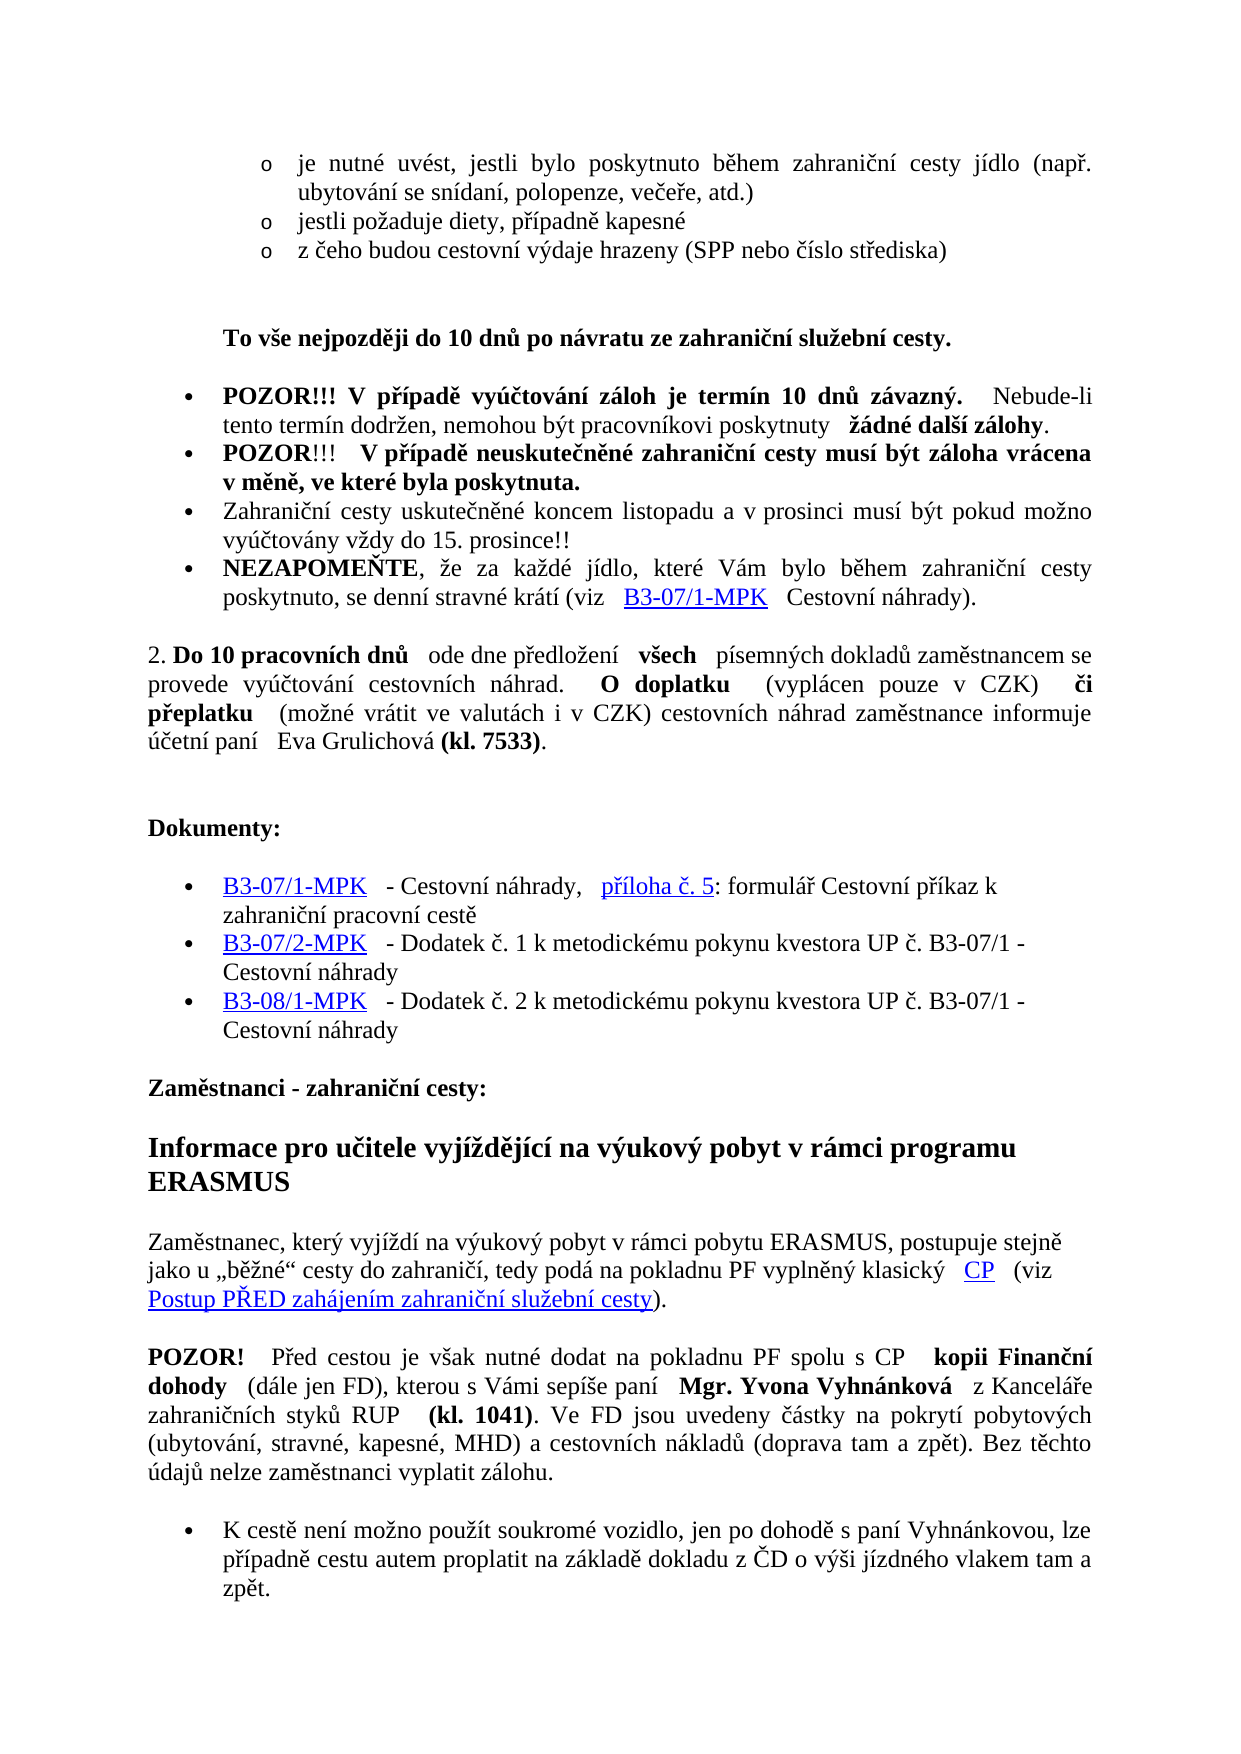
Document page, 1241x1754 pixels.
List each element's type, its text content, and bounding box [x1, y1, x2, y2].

list POZOR!!! V případě vyúčtování záloh je termín 10 dnů závazný. Nebude-li tento termín dodržen, nemohou být pracovníkovi poskytnuty žádné další zálohy. [185, 381, 1093, 438]
list Zahraniční cesty uskutečněné koncem listopadu a v prosinci musí být pokud možno vyúčtovány vždy do 15. prosince!! [185, 496, 1093, 553]
list z čeho budou cestovní výdaje hrazeny (SPP nebo číslo střediska) [260, 236, 1093, 265]
list B3-07/1-MPK - Cestovní náhrady, příloha č. 5: formulář Cestovní příkaz k zahraniční pracovní cestě [185, 871, 1093, 928]
list je nutné uvést, jestli bylo poskytnuto během zahraniční cesty jídlo (např. ubytování se snídaní, polopenze, večeře, atd.) [260, 148, 1093, 206]
text Dokumenty: [148, 784, 1093, 842]
text Zaměstnanec, který vyjíždí na výukový pobyt v rámci pobytu ERASMUS, postupuje stejně jako u „běžné“ cesty do zahraničí, tedy podá na pokladnu PF vyplněný klasický CP (viz Postup PŘED zahájením zahraniční služební cesty). [148, 1227, 1093, 1313]
list NEZAPOMEŇTE, že za každé jídlo, které Vám bylo během zahraniční cesty poskytnuto, se denní stravné krátí (viz B3-07/1-MPK Cestovní náhrady). [185, 553, 1093, 611]
text To vše nejpozději do 10 dnů po návratu ze zahraniční služební cesty. [223, 294, 1093, 352]
list B3-07/2-MPK - Dodatek č. 1 k metodickému pokynu kvestora UP č. B3-07/1 - Cestovní náhrady [185, 928, 1093, 986]
list K cestě není možno použít soukromé vozidlo, jen po dohodě s paní Vyhnánkovou, lze případně cestu autem proplatit na základě dokladu z ČD o výši jízdného vlakem tam a zpět. [185, 1515, 1093, 1601]
text Informace pro učitele vyjíždějící na výukový pobyt v rámci programu ERASMUS [148, 1131, 1093, 1198]
text POZOR! Před cestou je však nutné dodat na pokladnu PF spolu s CP kopii Finanční dohody (dále jen FD), kterou s Vámi sepíše paní Mgr. Yvona Vyhnánková z Kanceláře zahraničních styků RUP (kl. 1041). Ve FD jsou uvedeny částky na pokrytí pobytových (ubytování, stravné, kapesné, MHD) a cestovních nákladů (doprava tam a zpět). Bez těchto údajů nelze zaměstnanci vyplatit zálohu. [148, 1342, 1093, 1486]
list jestli požaduje diety, případně kapesné [260, 206, 1093, 236]
list B3-08/1-MPK - Dodatek č. 2 k metodickému pokynu kvestora UP č. B3-07/1 - Cestovní náhrady [185, 986, 1093, 1043]
list POZOR!!! V případě neuskutečněné zahraniční cesty musí být záloha vrácena v měně, ve které byla poskytnuta. [185, 438, 1093, 496]
text Zaměstnanci - zahraniční cesty: [148, 1073, 1093, 1101]
text 2. Do 10 pracovních dnů ode dne předložení všech písemných dokladů zaměstnancem se provede vyúčtování cestovních náhrad. O doplatku (vyplácen pouze v CZK) či přeplatku (možné vrátit ve valutách i v CZK) cestovních náhrad zaměstnance informuje účetní paní Eva Grulichová (kl. 7533). [148, 640, 1093, 755]
